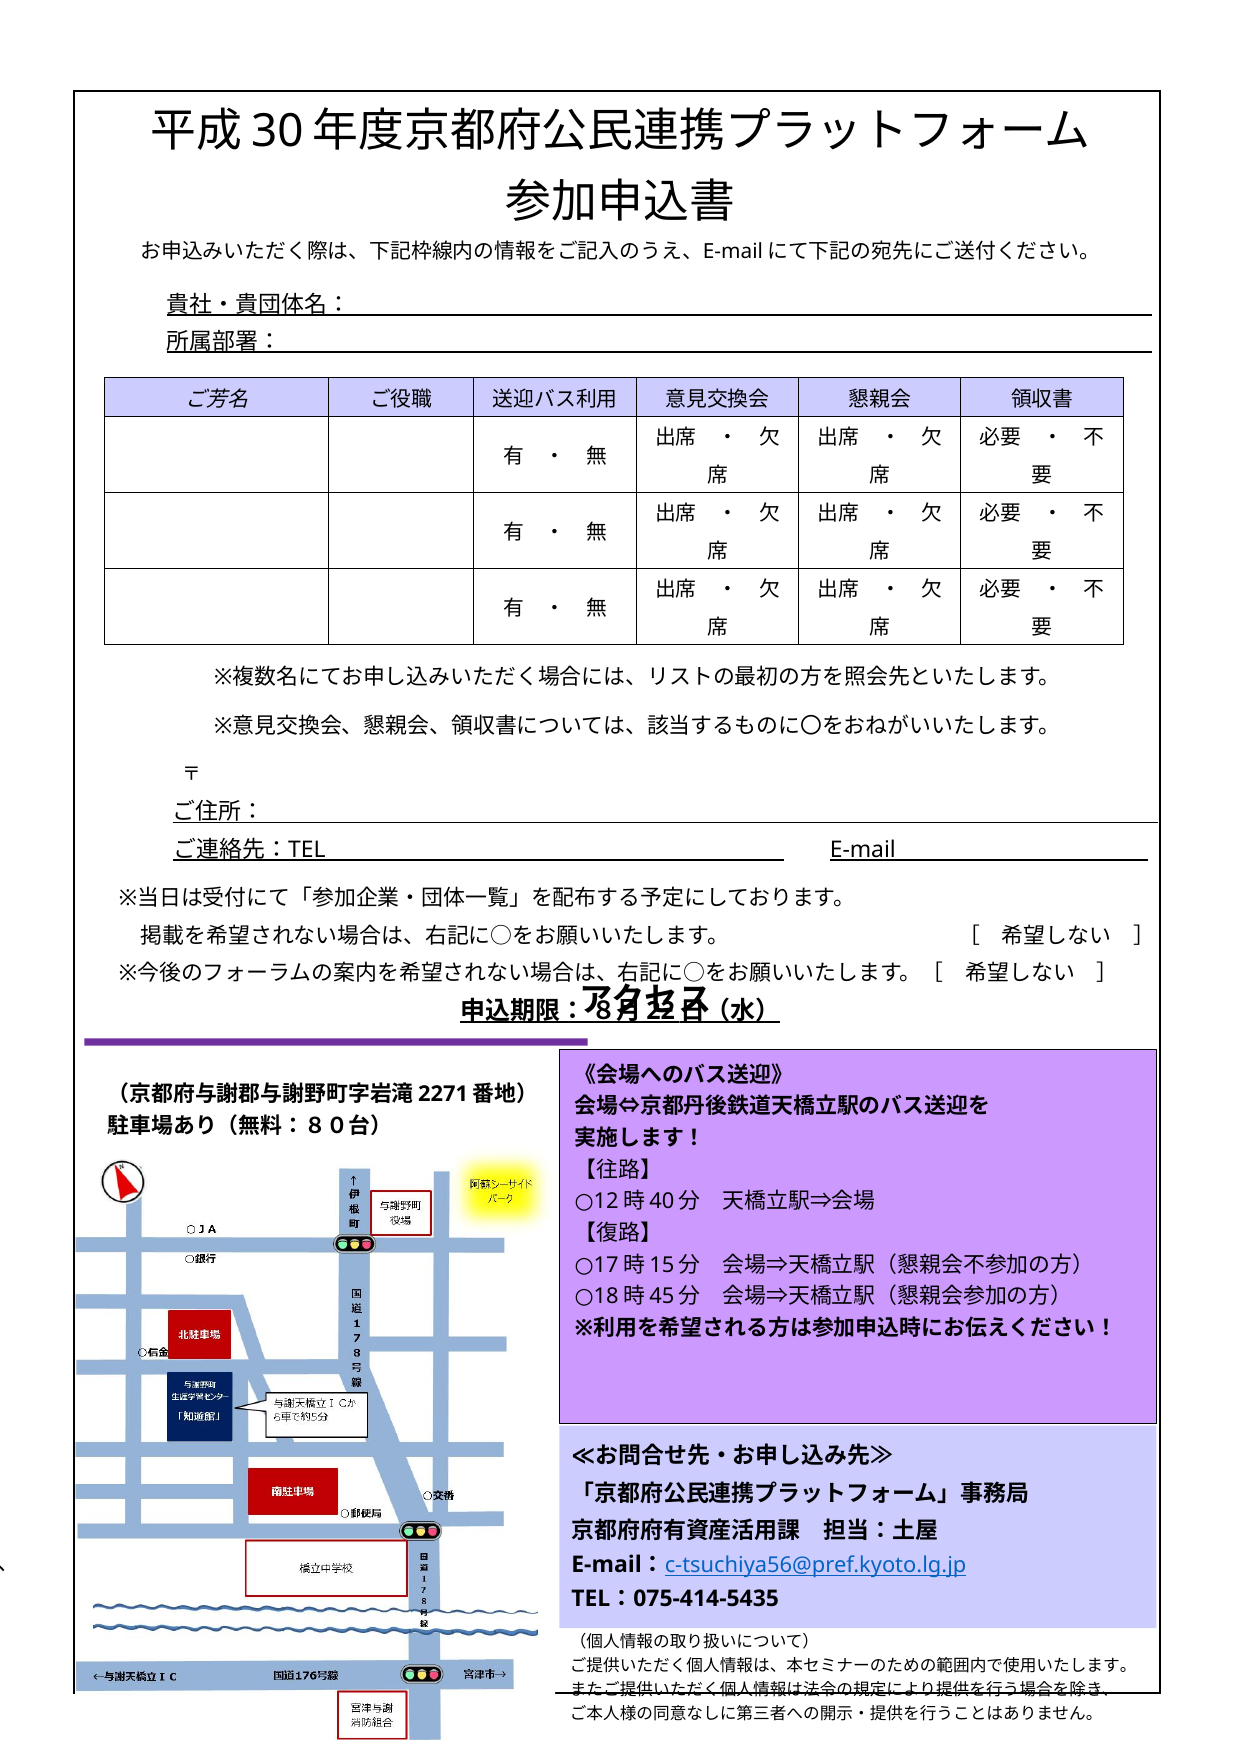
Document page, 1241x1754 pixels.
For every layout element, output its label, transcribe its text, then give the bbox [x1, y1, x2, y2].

text ※当日は受付にて「参加企業・団体一覧」を配布する予定にしております。 [75, 877, 1159, 915]
table_cell 出席 ・ 欠席 [799, 417, 960, 492]
picture [75, 1146, 555, 1740]
table_cell 有 ・ 無 [474, 569, 636, 644]
text ご住所： [104, 791, 1159, 828]
table_cell 必要 ・ 不要 [961, 493, 1123, 568]
table_cell 出席 ・ 欠席 [637, 493, 798, 568]
table_cell 必要 ・ 不要 [961, 569, 1123, 644]
text ※意見交換会、懇親会、領収書については、該当するものに〇をおねがいいたします。 [104, 705, 1159, 742]
table_header 意見交換会 [637, 378, 798, 416]
text 参加申込書 [75, 164, 1159, 231]
text 平成30年度京都府公民連携プラットフォーム [75, 89, 1165, 164]
table_header ご役職 [329, 378, 473, 416]
text 貴社・貴団体名： [75, 283, 1159, 321]
text ※今後のフォーラムの案内を希望されない場合は、右記に○をお願いいたします。［ 希望しない ］ [75, 952, 1159, 990]
table_cell 有 ・ 無 [474, 493, 636, 568]
table_cell [105, 417, 328, 492]
table_cell [329, 493, 473, 568]
table_cell [105, 569, 328, 644]
table_header 送迎バス利用 [474, 378, 636, 416]
table_cell 出席 ・ 欠席 [799, 569, 960, 644]
table_cell 出席 ・ 欠席 [637, 417, 798, 492]
table_header ご芳名 [105, 378, 328, 416]
table_cell [329, 569, 473, 644]
table_cell 出席 ・ 欠席 [637, 569, 798, 644]
table_cell 有 ・ 無 [474, 417, 636, 492]
text ※複数名にてお申し込みいただく場合には、リストの最初の方を照会先といたします。 [104, 656, 1159, 693]
text 所属部署： [75, 321, 1159, 358]
table_header 領収書 [961, 378, 1123, 416]
table_cell [105, 493, 328, 568]
table_cell 必要 ・ 不要 [961, 417, 1123, 492]
text お申込みいただく際は、下記枠線内の情報をご記入のうえ、E-mailにて下記の宛先にご送付ください。 [75, 231, 1159, 268]
table_cell [329, 417, 473, 492]
text 〒 [104, 753, 1159, 791]
table_header 懇親会 [799, 378, 960, 416]
table_cell 出席 ・ 欠席 [799, 493, 960, 568]
text ご連絡先：TEL E-mail [104, 828, 1159, 866]
text 申込期限： ８月22日（水） [75, 990, 1159, 1027]
text 掲載を希望されない場合は、右記に○をお願いいたします。 ［ 希望しない ］ [75, 915, 1159, 952]
